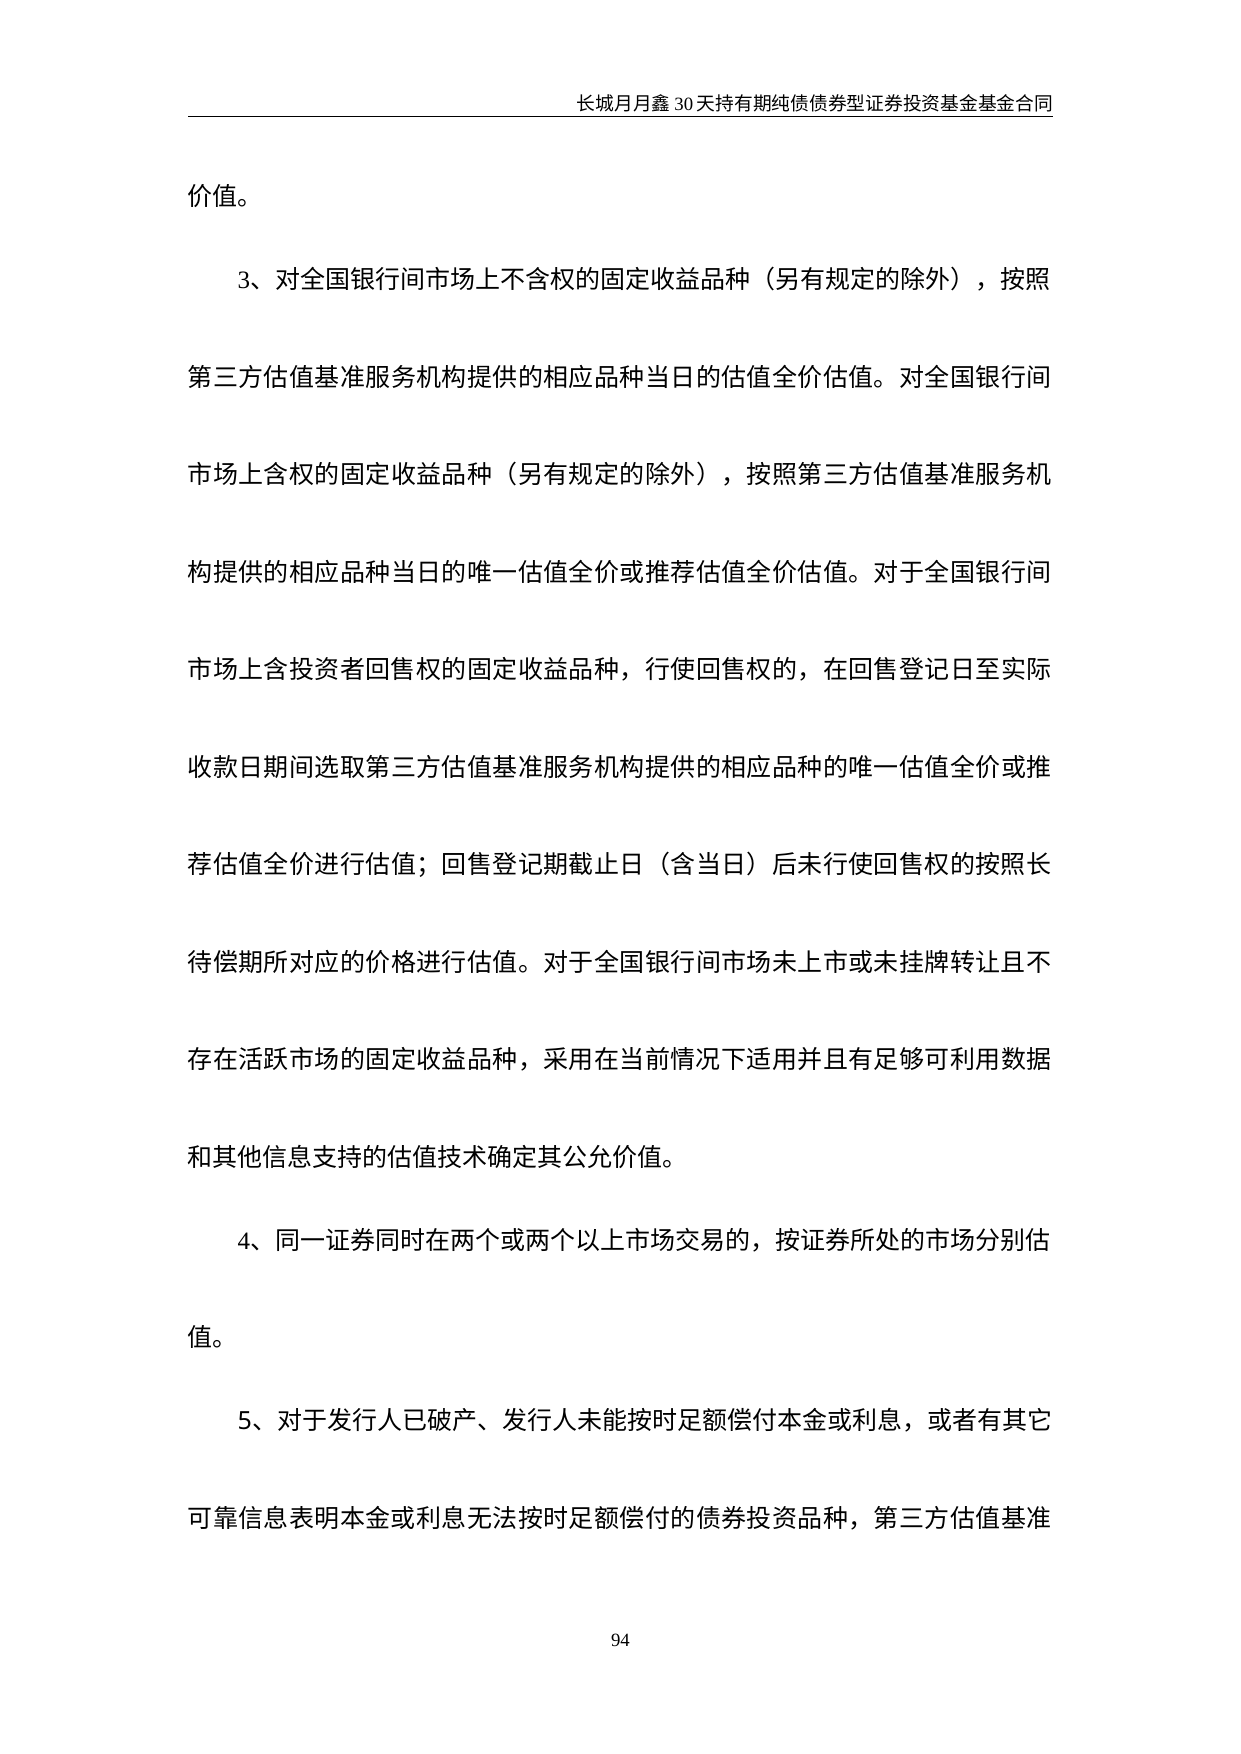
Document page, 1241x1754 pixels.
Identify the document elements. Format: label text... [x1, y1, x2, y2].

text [187, 162, 1053, 227]
text 4、同一证券同时在两个或两个以上市场交易的，按证券所处的市场分别估值。 [187, 1206, 1053, 1368]
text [187, 1386, 1053, 1549]
text 3、对全国银行间市场上不含权的固定收益品种（另有规定的除外），按照第三方估值基准服务机构提供的相应品种当日的估值全价估值。对全国银行间市场上含权的固定收益品种（另有规定的除外），按照第三方估值基准服务机构提供的相应品种当日的唯一估值全价或推荐估值全价估值。对于全国银行间市场上含投资者回售权的固定收益品种，行使回售权的，在回售登记日至实际收款日期间选取第三方估值基准服务机构提供的相应品种的唯一估值全价或推荐估值全价进行估值；回售登记期截止日（含当日）后未行使回售权的按照长待偿期所对应的价格进行估值。对于全国银行间市场未上市或未挂牌转让且不存在活跃市场的固定收益品种，采用在当前情况下适用并且有足够可利用数据和其他信息支持的估值技术确定其公允价值。 [187, 245, 1053, 1188]
